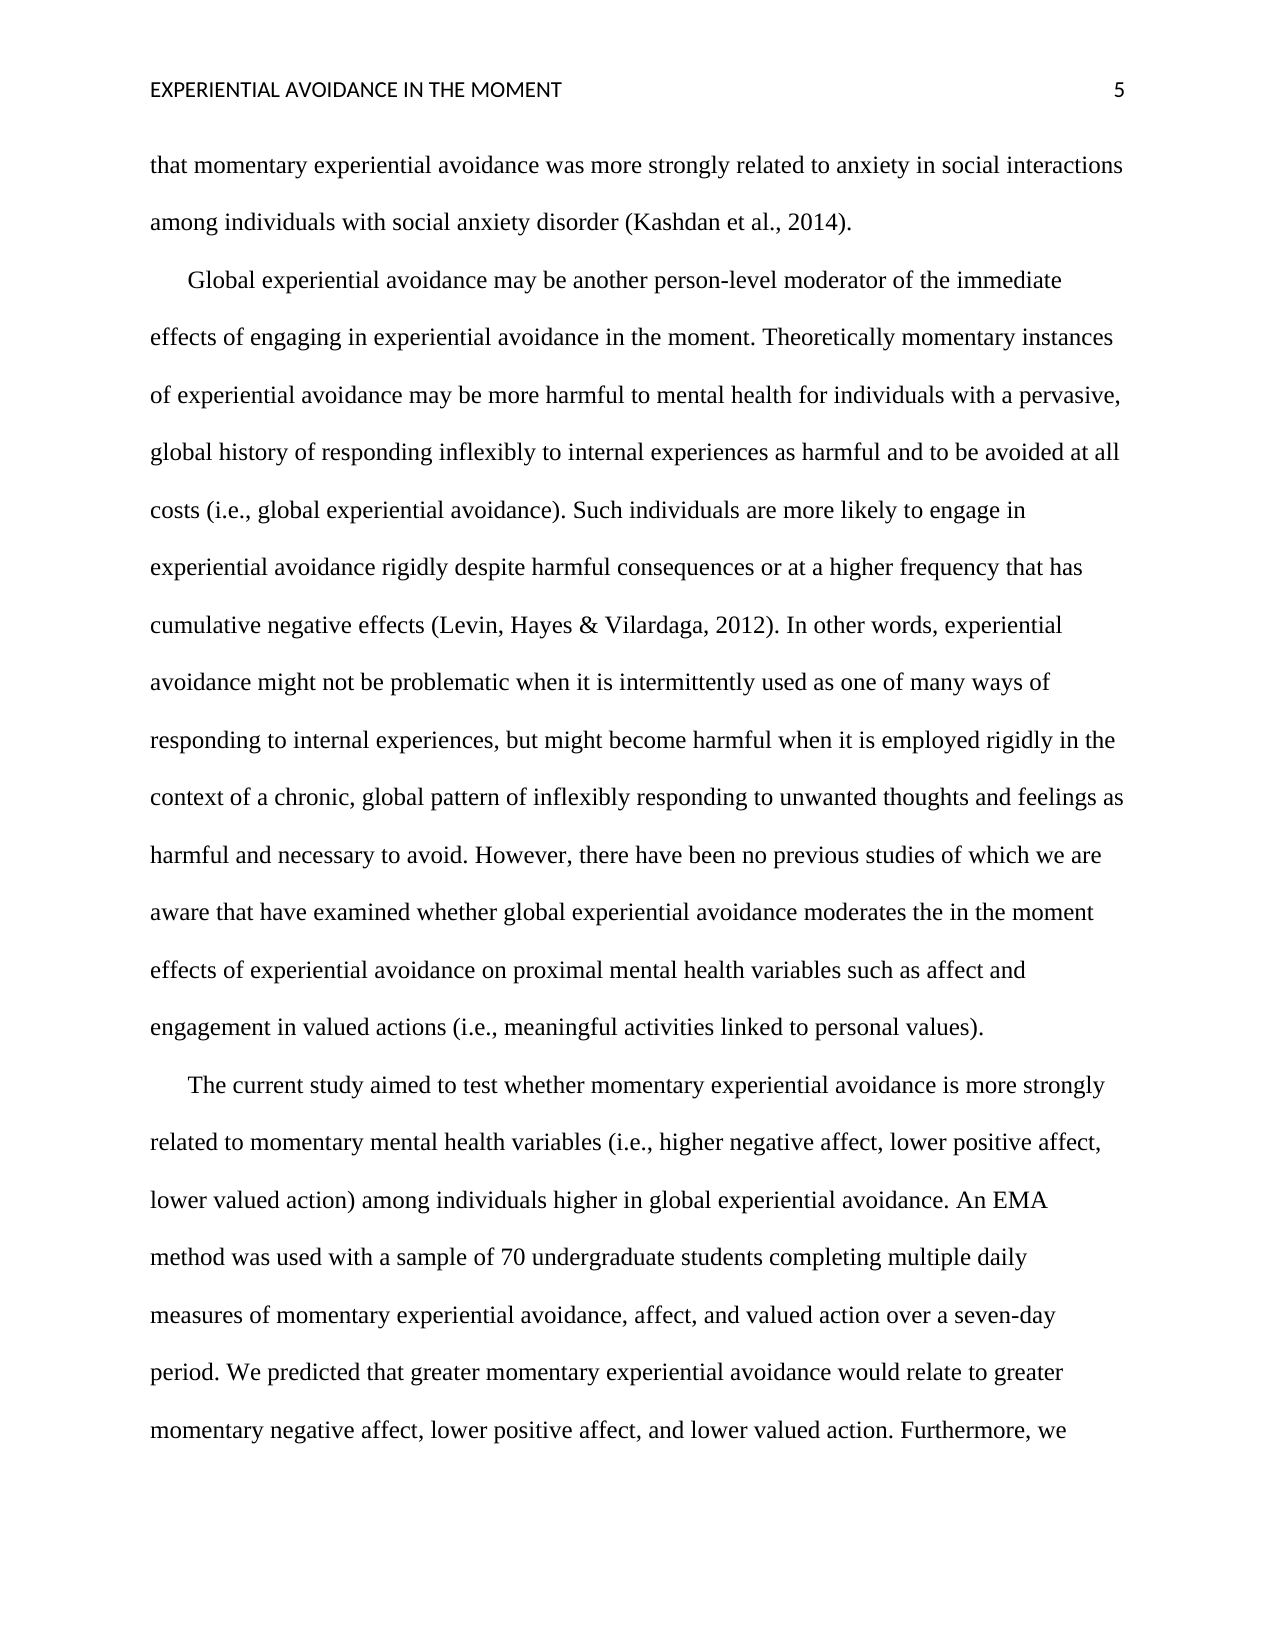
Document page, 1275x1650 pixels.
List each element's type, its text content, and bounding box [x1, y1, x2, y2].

text Global experiential avoidance may be another person-level moderator of the immediate effects of engaging in experiential avoidance in the moment. Theoretically momentary instances of experiential avoidance may be more harmful to mental health for individuals with a pervasive, global history of responding inflexibly to internal experiences as harmful and to be avoided at all costs (i.e., global experiential avoidance). Such individuals are more likely to engage in experiential avoidance rigidly despite harmful consequences or at a higher frequency that has cumulative negative effects (Levin, Hayes & Vilardaga, 2012). In other words, experiential avoidance might not be problematic when it is intermittently used as one of many ways of responding to internal experiences, but might become harmful when it is employed rigidly in the context of a chronic, global pattern of inflexibly responding to unwanted thoughts and feelings as harmful and necessary to avoid. However, there have been no previous studies of which we are aware that have examined whether global experiential avoidance moderates the in the moment effects of experiential avoidance on proximal mental health variables such as affect and engagement in valued actions (i.e., meaningful activities linked to personal values). [150, 265, 1125, 1041]
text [150, 150, 1125, 236]
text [150, 1070, 1125, 1444]
